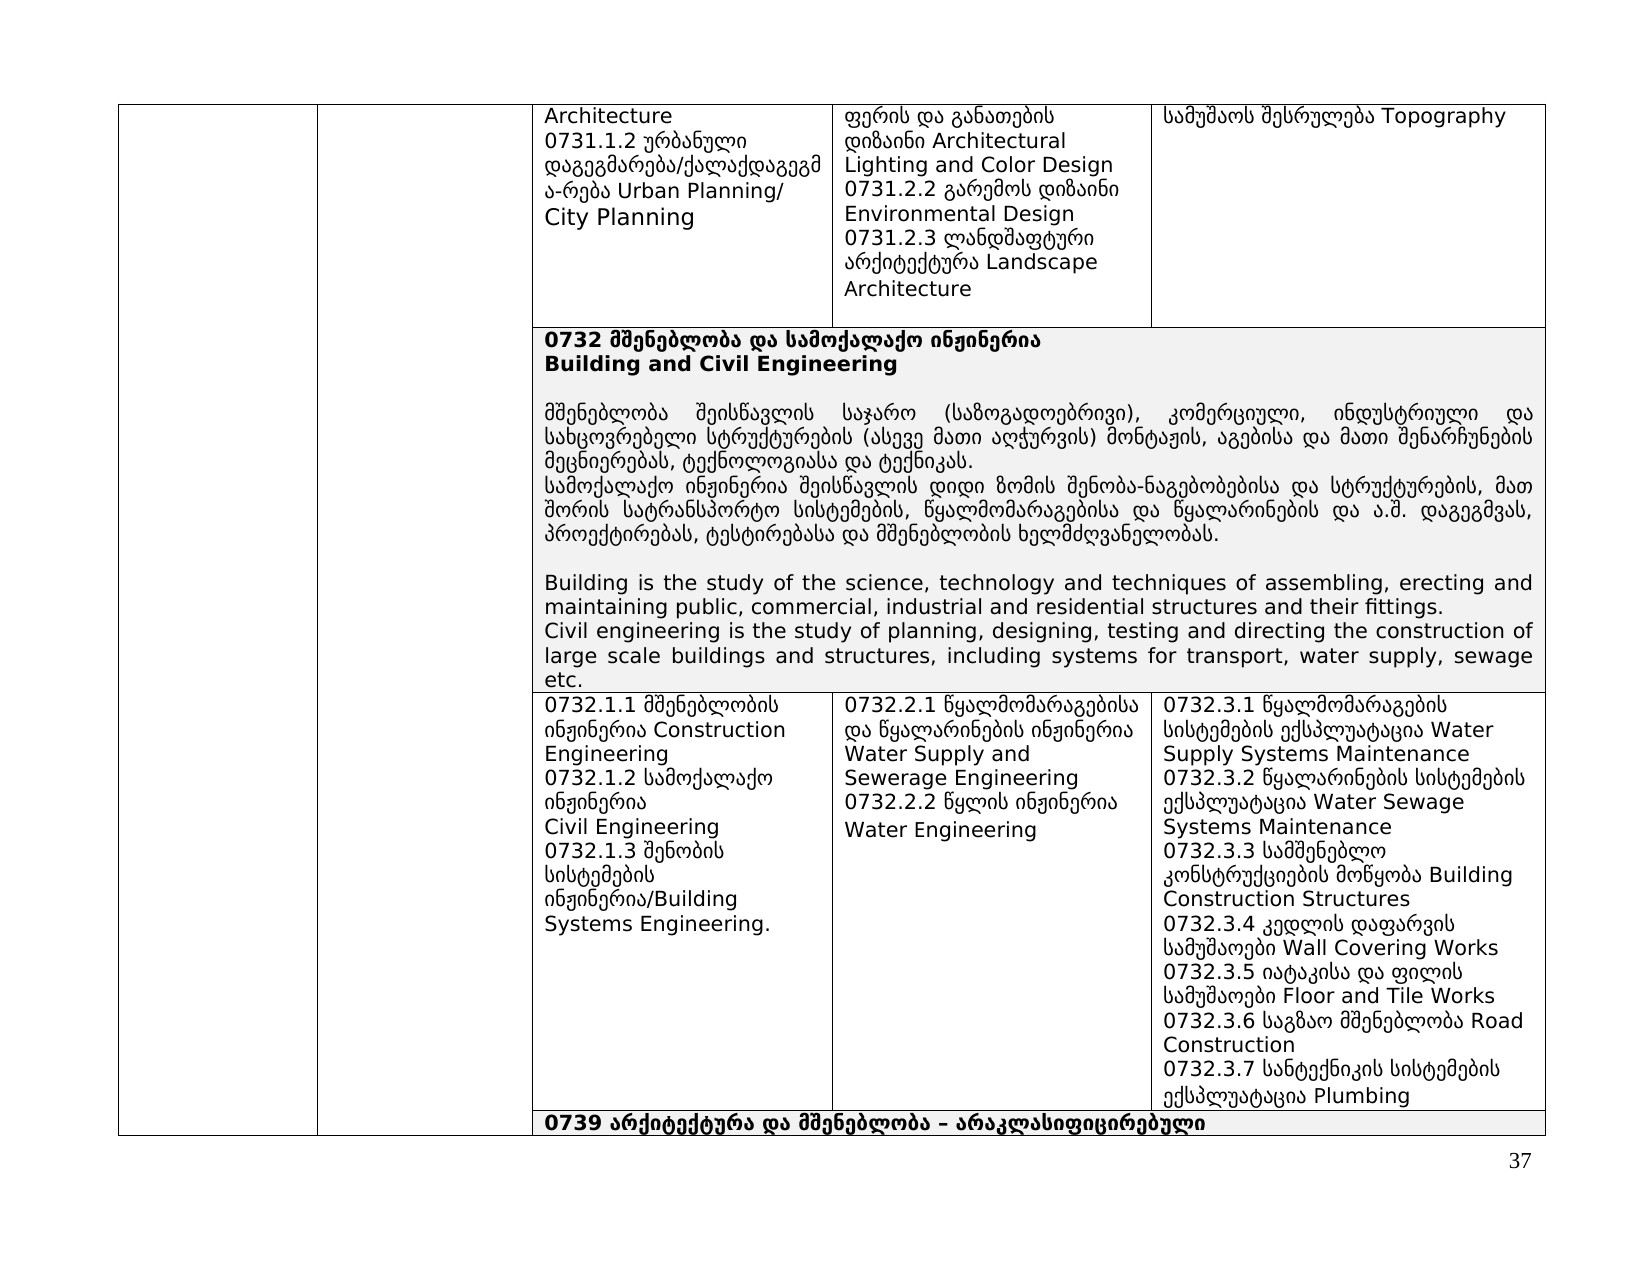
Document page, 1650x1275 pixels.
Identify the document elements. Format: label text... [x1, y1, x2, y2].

table_cell 0732 მშენებლობა და სამოქალაქო ინჟინერია Building and Civil Engineering მშენებლობა შეისწავლის საჯარო (საზოგადოებრივი), კომერციული, ინდუსტრიული და სახცოვრებელი სტრუქტურების (ასევე მათი აღჭურვის) მონტაჟის, აგებისა და მათი შენარჩუნების მეცნიერებას, ტექნოლოგიასა და ტექნიკას. სამოქალაქო ინჟინერია შეისწავლის დიდი ზომის შენობა-ნაგებობებისა და სტრუქტურების, მათ შორის სატრანსპორტო სისტემების, წყალმომარაგებისა და წყალარინების და ა.შ. დაგეგმვას, პროექტირებას, ტესტირებასა და მშენებლობის ხელმძღვანელობას. Building is the study of the science, technology and techniques of assembling, erecting and maintaining public, commercial, industrial and residential structures and their fittings. Civil engineering is the study of planning, designing, testing and directing the construction of large scale buildings and structures, including systems for transport, water supply, sewage etc. [533, 328, 1545, 692]
table_cell 0732.1.1 მშენებლობის ინჟინერია Construction Engineering 0732.1.2 სამოქალაქო ინჟინერია Civil Engineering 0732.1.3 შენობის სისტემების ინჟინერია/Building Systems Engineering. [533, 693, 832, 1110]
table_cell 0732.2.1 წყალმომარაგებისა და წყალარინების ინჟინერია Water Supply and Sewerage Engineering 0732.2.2 წყლის ინჟინერია Water Engineering [833, 693, 1151, 1110]
table_cell 0732.3.1 წყალმომარაგების სისტემების ექსპლუატაცია Water Supply Systems Maintenance 0732.3.2 წყალარინების სისტემების ექსპლუატაცია Water Sewage Systems Maintenance 0732.3.3 სამშენებლო კონსტრუქციების მოწყობა Building Construction Structures 0732.3.4 კედლის დაფარვის სამუშაოები Wall Covering Works 0732.3.5 იატაკისა და ფილის სამუშაოები Floor and Tile Works 0732.3.6 საგზაო მშენებლობა Road Construction 0732.3.7 სანტექნიკის სისტემების ექსპლუატაცია Plumbing [1152, 693, 1545, 1110]
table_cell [1152, 105, 1545, 327]
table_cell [533, 105, 832, 327]
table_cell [833, 105, 1151, 327]
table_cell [533, 1111, 1545, 1135]
